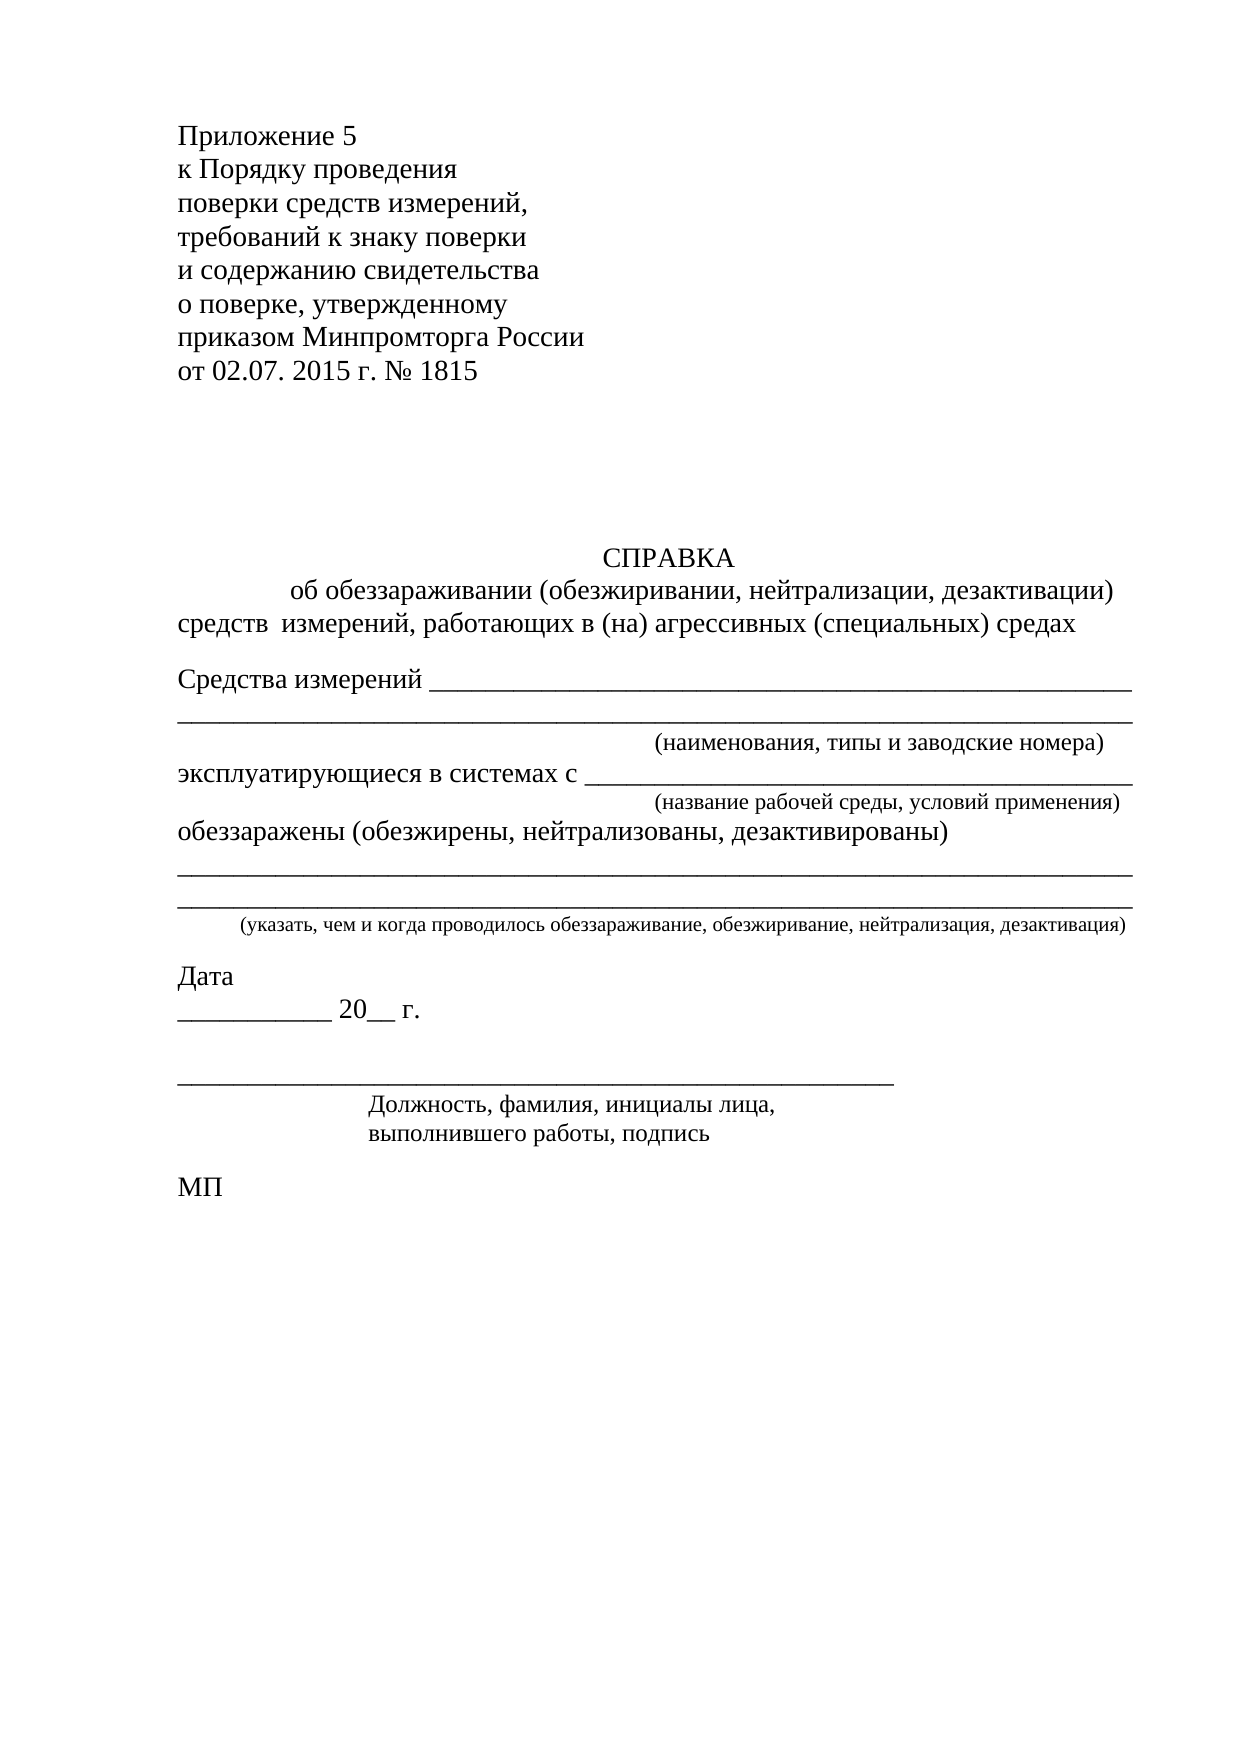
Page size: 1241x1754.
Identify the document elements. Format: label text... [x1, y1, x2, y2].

text поверки средств измерений, [177, 185, 1152, 219]
text выполнившего работы, подпись [177, 1118, 1152, 1146]
text СПРАВКА [177, 541, 1152, 573]
text и содержанию свидетельства [177, 252, 1152, 286]
text требований к знаку поверки [177, 219, 1152, 252]
text Дата [177, 959, 1152, 992]
text от 02.07. 2015 г. № 1815 [177, 353, 1152, 386]
text МП [177, 1170, 1152, 1202]
text к Порядку проведения [177, 152, 1152, 185]
text ___________________________________________________ [177, 1056, 1152, 1089]
text ____________________________________________________________________ [177, 694, 1152, 727]
text ____________________________________________________________________ [177, 879, 1152, 912]
text эксплуатирующиеся в системах с _______________________________________ [177, 756, 1152, 788]
text (указать, чем и когда проводилось обеззараживание, обезжиривание, нейтрализация, дезактивация) [177, 912, 1152, 936]
text ___________ 20__ г. [177, 992, 1152, 1024]
text о поверке, утвержденному [177, 286, 1152, 319]
text Приложение 5 [177, 118, 1152, 152]
text об обеззараживании (обезжиривании, нейтрализации, дезактивации) средств измерений, работающих в (на) агрессивных (специальных) средах [177, 573, 1152, 638]
text Должность, фамилия, инициалы лица, [177, 1089, 1152, 1118]
text ____________________________________________________________________ [177, 847, 1152, 879]
text обеззаражены (обезжирены, нейтрализованы, дезактивированы) [177, 814, 1152, 847]
text (наименования, типы и заводские номера) [177, 727, 1152, 756]
text (название рабочей среды, условий применения) [177, 788, 1152, 814]
text приказом Минпромторга России [177, 319, 1152, 353]
text Средства измерений __________________________________________________ [177, 662, 1152, 694]
